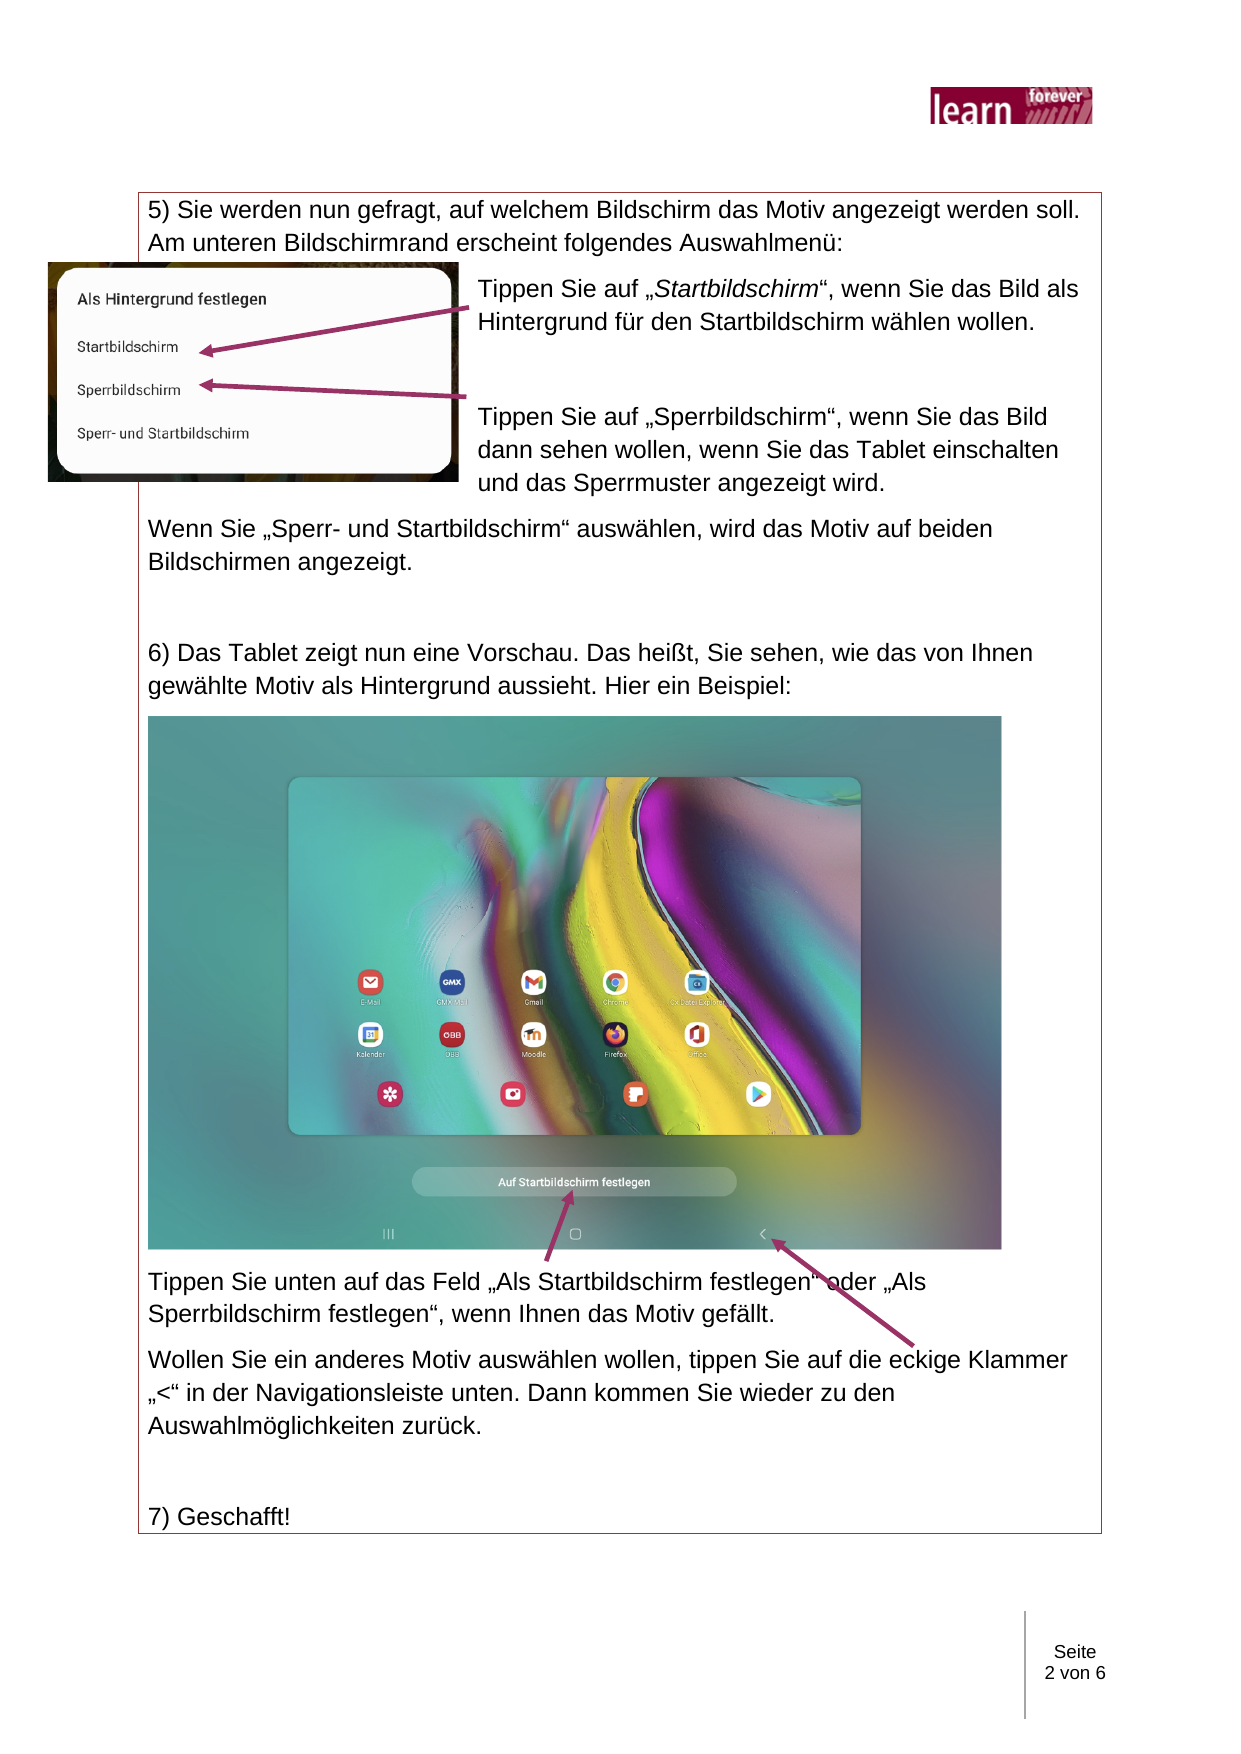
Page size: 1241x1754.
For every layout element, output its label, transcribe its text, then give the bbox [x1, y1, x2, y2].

text Tippen Sie unten auf das Feld „Als Startbildschirm festlegen“ oder „Als Sperrbildschirm festlegen“, wenn Ihnen das Motiv gefällt. [809, 1263, 1101, 1328]
text Tippen Sie auf „Startbildschirm“, wenn Sie das Bild als Hintergrund für den Startbildschirm wählen wollen. [459, 271, 1101, 335]
text Wenn Sie „Sperr- und Startbildschirm“ auswählen, wird das Motiv auf beiden Bildschirmen angezeigt. [139, 510, 1101, 575]
picture [47, 262, 459, 482]
text Wollen Sie ein anderes Motiv auswählen wollen, tippen Sie auf die eckige Klammer „<“ in der Navigationsleiste unten. Dann kommen Sie wieder zu den Auswahlmöglichkeiten zurück. [139, 1342, 1101, 1440]
text 5) Sie werden nun gefragt, auf welchem Bildschirm das Motiv angezeigt werden soll. Am unteren Bildschirmrand erscheint folgendes Auswahlmenü: [139, 193, 1101, 257]
picture [147, 716, 1003, 1250]
text Tippen Sie auf „Sperrbildschirm“, wenn Sie das Bild dann sehen wollen, wenn Sie das Tablet einschalten und das Sperrmuster angezeigt wird. [139, 349, 1101, 497]
text 7) Geschafft! [139, 1499, 1101, 1533]
text 6) Das Tablet zeigt nun eine Vorschau. Das heißt, Sie sehen, wie das von Ihnen gewählte Motiv als Hintergrund aussieht. Hier ein Beispiel: [139, 634, 1101, 699]
picture [930, 87, 1093, 124]
text Tippen Sie unten auf das Feld „Als Startbildschirm festlegen“ oder „Als Sperrbildschirm festlegen“, wenn Ihnen das Motiv gefällt. [139, 1263, 884, 1328]
